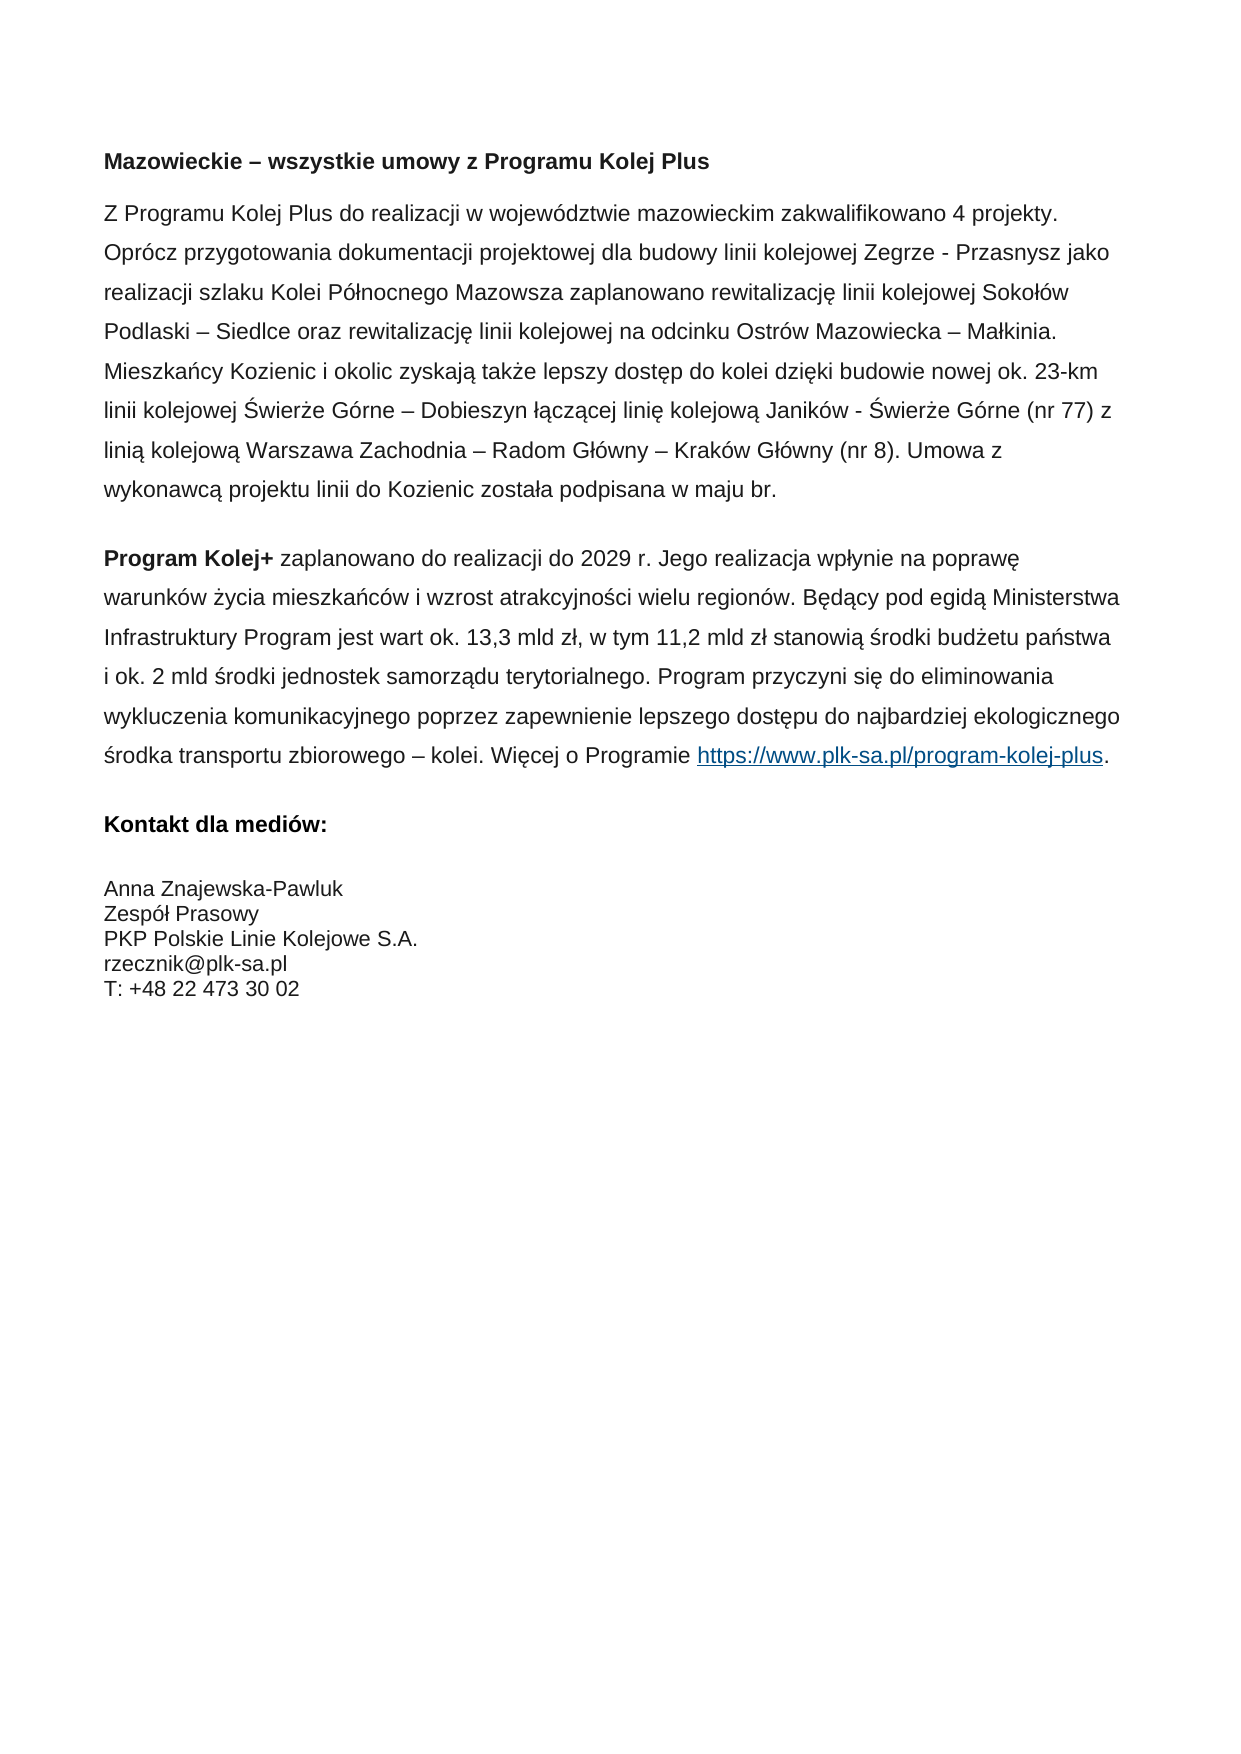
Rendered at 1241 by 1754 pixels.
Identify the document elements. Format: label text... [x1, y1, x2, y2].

subtitle Mazowieckie – wszystkie umowy z Programu Kolej Plus [103, 148, 1122, 174]
text Kontakt dla mediów: [103, 811, 1122, 837]
text Z Programu Kolej Plus do realizacji w województwie mazowieckim zakwalifikowano 4 projekty. Oprócz przygotowania dokumentacji projektowej dla budowy linii kolejowej Zegrze - Przasnysz jako realizacji szlaku Kolei Północnego Mazowsza zaplanowano rewitalizację linii kolejowej Sokołów Podlaski – Siedlce oraz rewitalizację linii kolejowej na odcinku Ostrów Mazowiecka – Małkinia. Mieszkańcy Kozienic i okolic zyskają także lepszy dostęp do kolei dzięki budowie nowej ok. 23-km linii kolejowej Świerże Górne – Dobieszyn łączącej linię kolejową Janików - Świerże Górne (nr 77) z linią kolejową Warszawa Zachodnia – Radom Główny – Kraków Główny (nr 8). Umowa z wykonawcą projektu linii do Kozienic została podpisana w maju br. [103, 200, 1122, 502]
text Anna Znajewska-Pawluk Zespół Prasowy PKP Polskie Linie Kolejowe S.A. rzecznik@plk-sa.pl T: +48 22 473 30 02 [103, 850, 1122, 1001]
subtitle Program Kolej+ zaplanowano do realizacji do 2029 r. Jego realizacja wpłynie na poprawę warunków życia mieszkańców i wzrost atrakcyjności wielu regionów. Będący pod egidą Ministerstwa Infrastruktury Program jest wart ok. 13,3 mld zł, w tym 11,2 mld zł stanowią środki budżetu państwa i ok. 2 mld środki jednostek samorządu terytorialnego. Program przyczyni się do eliminowania wykluczenia komunikacyjnego poprzez zapewnienie lepszego dostępu do najbardziej ekologicznego środka transportu zbiorowego – kolei. Więcej o Programie https://www.plk-sa.pl/program-kolej-plus. [103, 545, 1122, 768]
